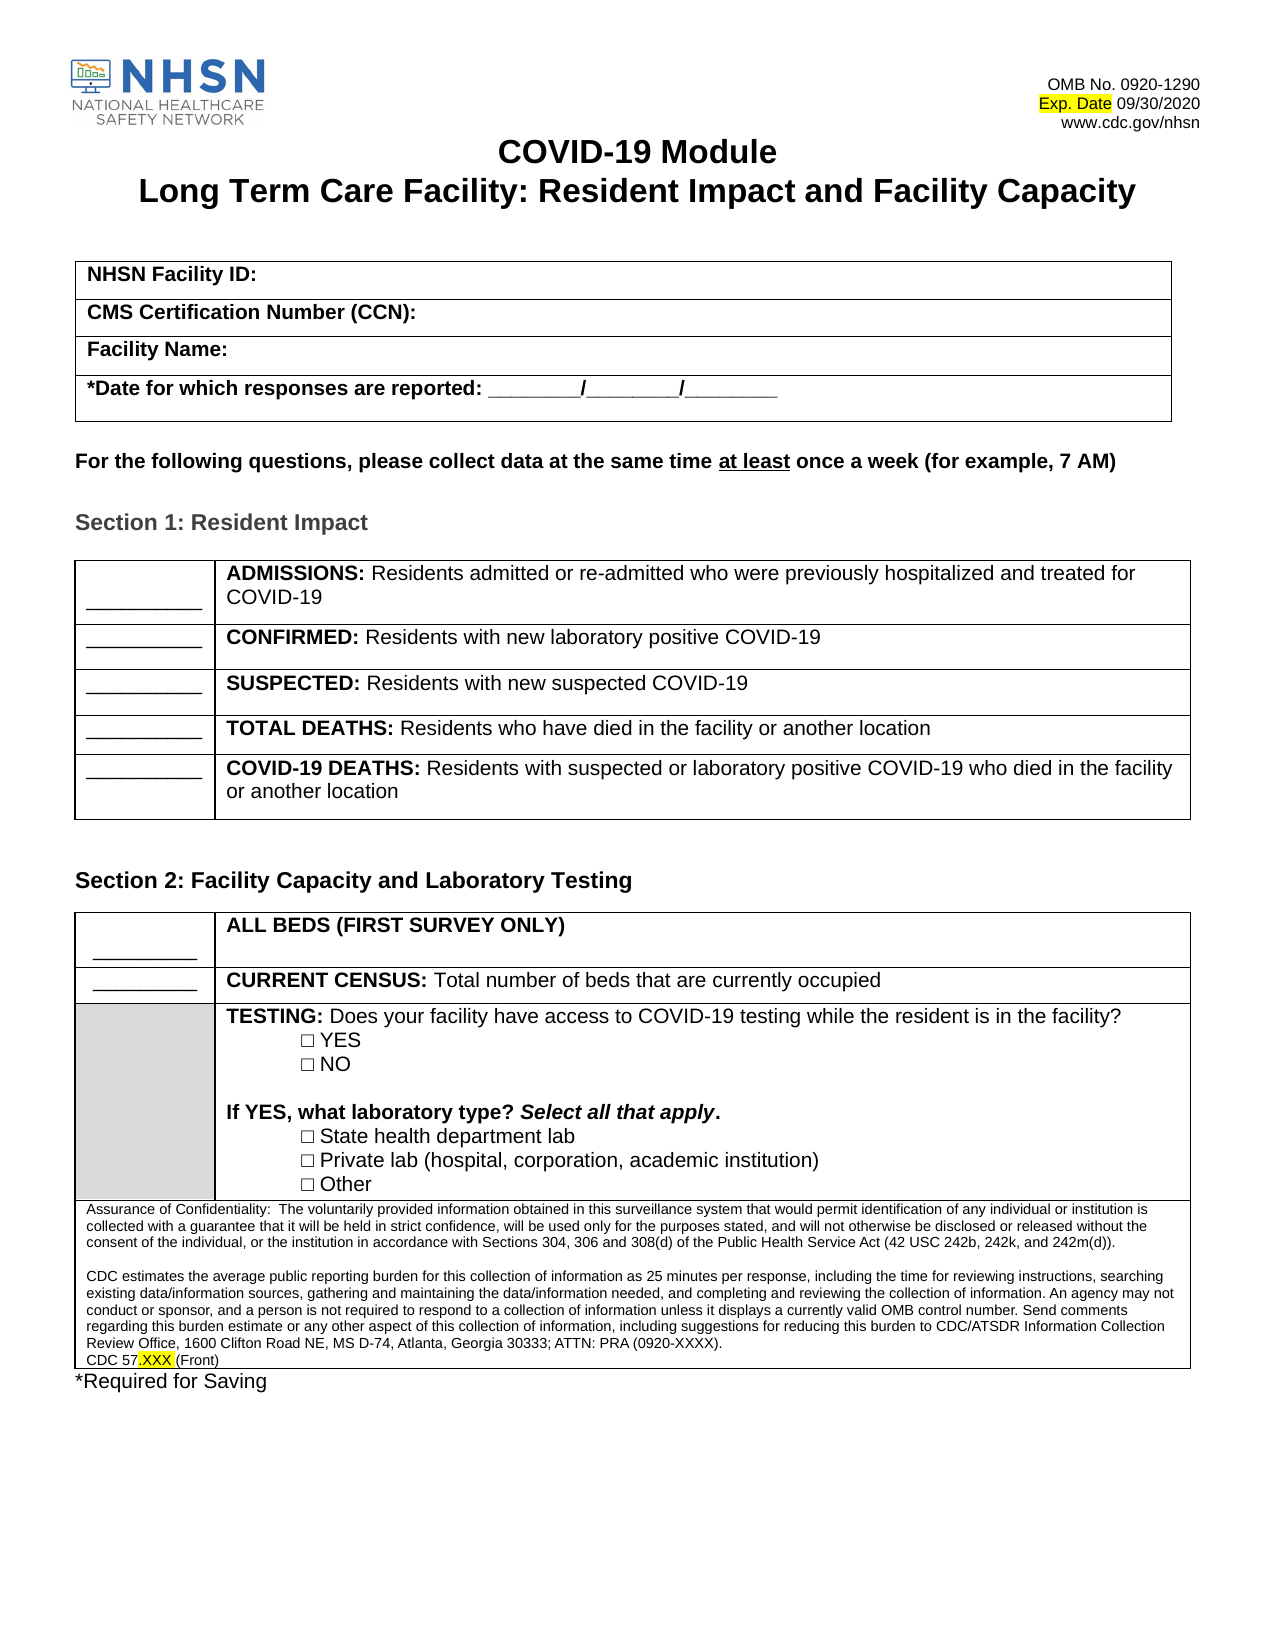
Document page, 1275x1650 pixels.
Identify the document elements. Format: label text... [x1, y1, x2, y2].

table_cell __________ [76, 625, 214, 669]
table_header _________ [76, 913, 214, 967]
table_header NHSN Facility ID: [76, 262, 1171, 299]
table_cell TOTAL DEATHS: Residents who have died in the facility or another location [216, 716, 1190, 754]
text *Required for Saving [75, 1369, 1200, 1393]
table_cell CONFIRMED: Residents with new laboratory positive COVID-19 [216, 625, 1190, 669]
text Section 1: Resident Impact [75, 509, 1200, 536]
table_cell _________ [76, 968, 214, 1003]
table_cell COVID-19 DEATHS: Residents with suspected or laboratory positive COVID-19 who died in the facility or another location [216, 755, 1190, 819]
table_cell Facility Name: [76, 337, 1171, 375]
table_header ADMISSIONS: Residents admitted or re-admitted who were previously hospitalized and treated for COVID-19 [216, 561, 1190, 624]
text COVID-19 Module [75, 132, 1200, 171]
table_cell Assurance of Confidentiality: The voluntarily provided information obtained in this surveillance system that would permit identification of any individual or institution is collected with a guarantee that it will be held in strict confidence, will be used only for the purposes stated, and will not otherwise be disclosed or released without the consent of the individual, or the institution in accordance with Sections 304, 306 and 308(d) of the Public Health Service Act (42 USC 242b, 242k, and 242m(d)). CDC estimates the average public reporting burden for this collection of information as 25 minutes per response, including the time for reviewing instructions, searching existing data/information sources, gathering and maintaining the data/information needed, and completing and reviewing the collection of information. An agency may not conduct or sponsor, and a person is not required to respond to a collection of information unless it displays a currently valid OMB control number. Send comments regarding this burden estimate or any other aspect of this collection of information, including suggestions for reducing this burden to CDC/ATSDR Information Collection Review Office, 1600 Clifton Road NE, MS D-74, Atlanta, Georgia 30333; ATTN: PRA (0920-XXXX). CDC 57.XXX (Front) [76, 1201, 1190, 1368]
text Long Term Care Facility: Resident Impact and Facility Capacity [75, 171, 1200, 209]
table_cell CMS Certification Number (CCN): [76, 300, 1171, 336]
table_cell [76, 1004, 214, 1199]
table_cell *Date for which responses are reported: ________/________/________ [76, 376, 1171, 421]
table_cell __________ [76, 670, 214, 715]
table_header __________ [76, 561, 214, 624]
table_cell CURRENT CENSUS: Total number of beds that are currently occupied [216, 968, 1190, 1003]
table_cell __________ [76, 716, 214, 754]
table_cell SUSPECTED: Residents with new suspected COVID-19 [216, 670, 1190, 715]
table_header ALL BEDS (FIRST SURVEY ONLY) [216, 913, 1190, 967]
text Section 2: Facility Capacity and Laboratory Testing [75, 867, 1200, 893]
picture [67, 53, 268, 126]
text For the following questions, please collect data at the same time at least once a week (for example, 7 AM) [75, 449, 1200, 473]
table_cell TESTING: Does your facility have access to COVID-19 testing while the resident is in the facility? □ YES □ NO If YES, what laboratory type? Select all that apply. □ State health department lab □ Private lab (hospital, corporation, academic institution) □ Other [216, 1004, 1190, 1199]
table_cell __________ [76, 755, 214, 819]
